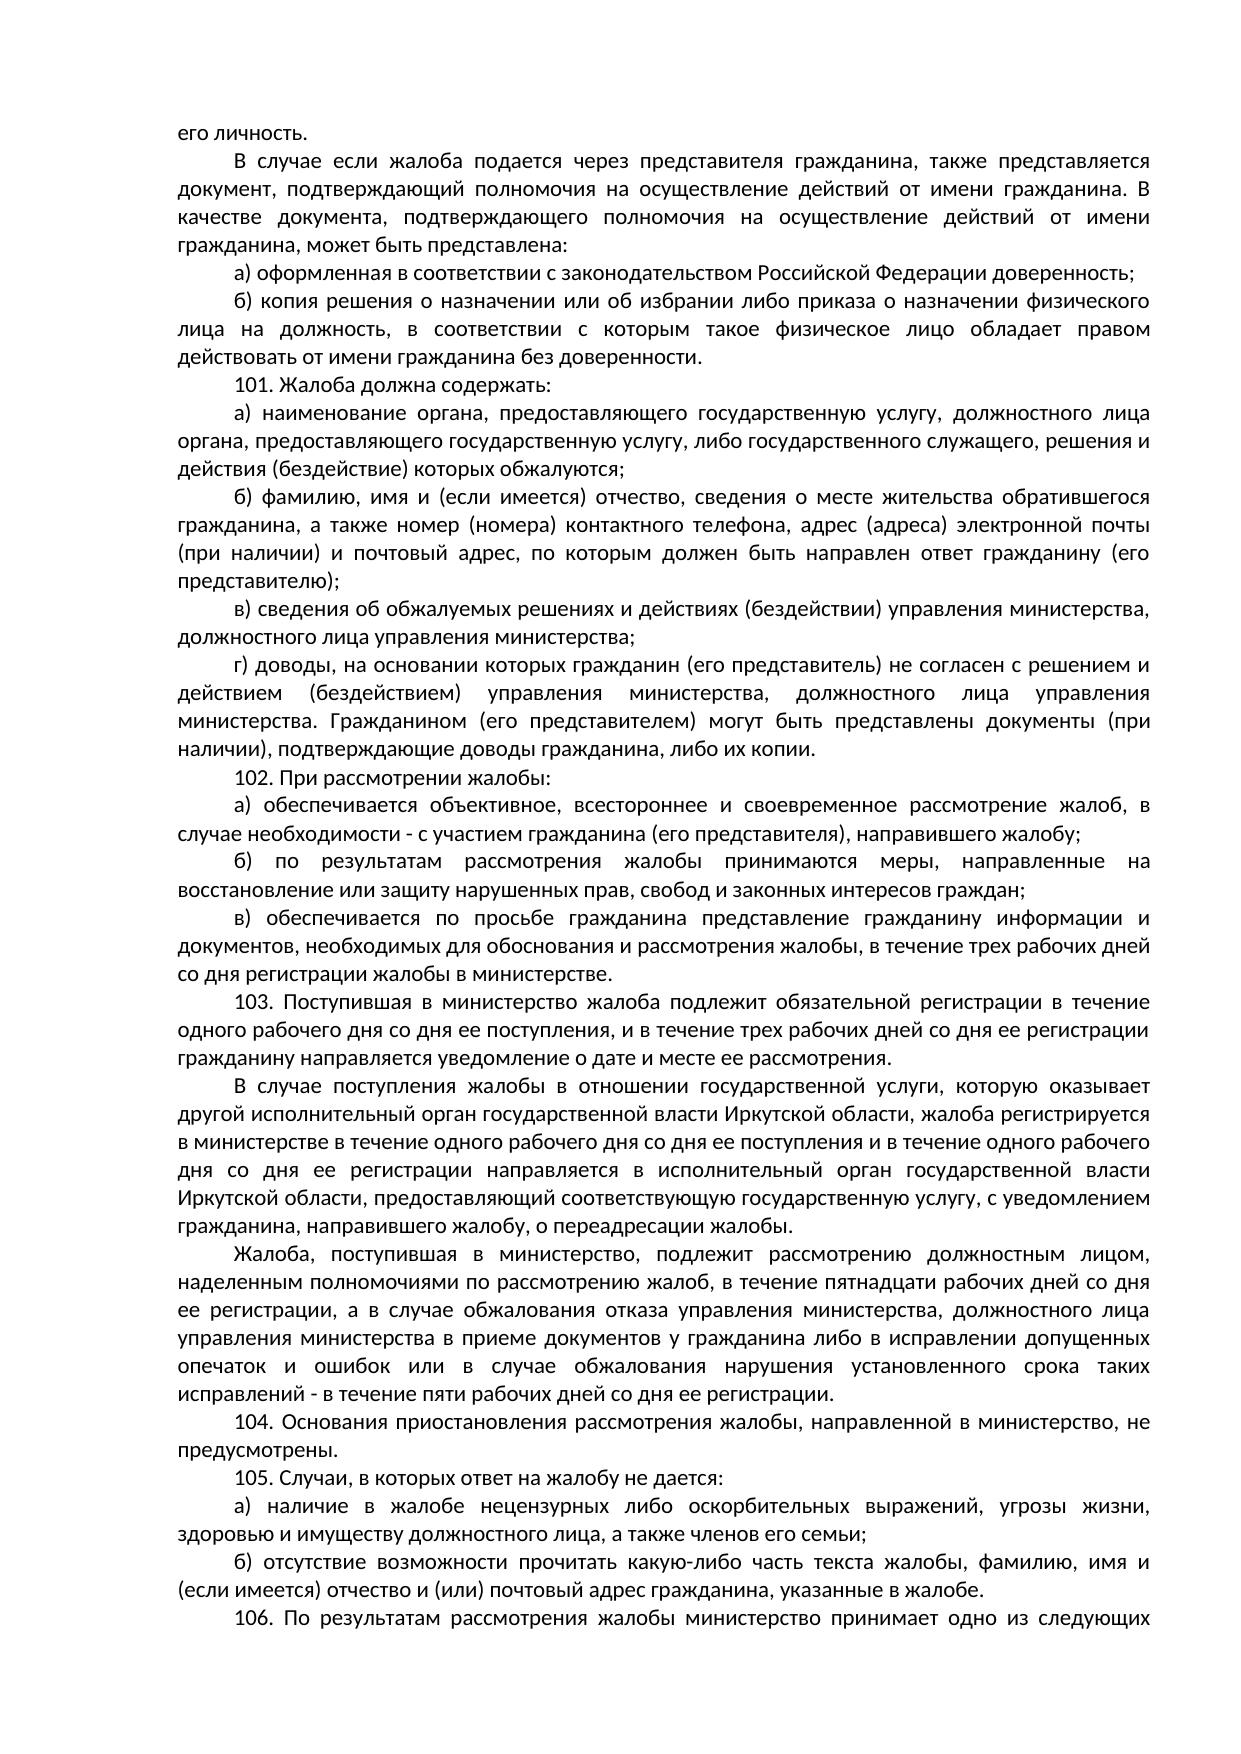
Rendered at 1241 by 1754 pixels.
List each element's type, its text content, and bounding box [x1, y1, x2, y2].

text 102. При рассмотрении жалобы: [177, 763, 1152, 791]
text а) наименование органа, предоставляющего государственную услугу, должностного лица органа, предоставляющего государственную услугу, либо государственного служащего, решения и действия (бездействие) которых обжалуются; [177, 398, 1152, 482]
text В случае если жалоба подается через представителя гражданина, также представляется документ, подтверждающий полномочия на осуществление действий от имени гражданина. В качестве документа, подтверждающего полномочия на осуществление действий от имени гражданина, может быть представлена: [177, 146, 1152, 258]
text а) наличие в жалобе нецензурных либо оскорбительных выражений, угрозы жизни, здоровью и имуществу должностного лица, а также членов его семьи; [177, 1491, 1152, 1547]
text 104. Основания приостановления рассмотрения жалобы, направленной в министерство, не предусмотрены. [177, 1407, 1152, 1463]
text а) обеспечивается объективное, всестороннее и своевременное рассмотрение жалоб, в случае необходимости - с участием гражданина (его представителя), направившего жалобу; [177, 791, 1152, 847]
text б) копия решения о назначении или об избрании либо приказа о назначении физического лица на должность, в соответствии с которым такое физическое лицо обладает правом действовать от имени гражданина без доверенности. [177, 286, 1152, 370]
text 105. Случаи, в которых ответ на жалобу не дается: [177, 1463, 1152, 1491]
text Жалоба, поступившая в министерство, подлежит рассмотрению должностным лицом, наделенным полномочиями по рассмотрению жалоб, в течение пятнадцати рабочих дней со дня ее регистрации, а в случае обжалования отказа управления министерства, должностного лица управления министерства в приеме документов у гражданина либо в исправлении допущенных опечаток и ошибок или в случае обжалования нарушения установленного срока таких исправлений - в течение пяти рабочих дней со дня ее регистрации. [177, 1239, 1152, 1407]
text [177, 1603, 1152, 1631]
text В случае поступления жалобы в отношении государственной услуги, которую оказывает другой исполнительный орган государственной власти Иркутской области, жалоба регистрируется в министерстве в течение одного рабочего дня со дня ее поступления и в течение одного рабочего дня со дня ее регистрации направляется в исполнительный орган государственной власти Иркутской области, предоставляющий соответствующую государственную услугу, с уведомлением гражданина, направившего жалобу, о переадресации жалобы. [177, 1071, 1152, 1239]
text 103. Поступившая в министерство жалоба подлежит обязательной регистрации в течение одного рабочего дня со дня ее поступления, и в течение трех рабочих дней со дня ее регистрации гражданину направляется уведомление о дате и месте ее рассмотрения. [177, 987, 1152, 1071]
text б) по результатам рассмотрения жалобы принимаются меры, направленные на восстановление или защиту нарушенных прав, свобод и законных интересов граждан; [177, 847, 1152, 903]
text г) доводы, на основании которых гражданин (его представитель) не согласен с решением и действием (бездействием) управления министерства, должностного лица управления министерства. Гражданином (его представителем) могут быть представлены документы (при наличии), подтверждающие доводы гражданина, либо их копии. [177, 651, 1152, 763]
text в) сведения об обжалуемых решениях и действиях (бездействии) управления министерства, должностного лица управления министерства; [177, 594, 1152, 651]
text б) отсутствие возможности прочитать какую-либо часть текста жалобы, фамилию, имя и (если имеется) отчество и (или) почтовый адрес гражданина, указанные в жалобе. [177, 1547, 1152, 1603]
text б) фамилию, имя и (если имеется) отчество, сведения о месте жительства обратившегося гражданина, а также номер (номера) контактного телефона, адрес (адреса) электронной почты (при наличии) и почтовый адрес, по которым должен быть направлен ответ гражданину (его представителю); [177, 482, 1152, 594]
text а) оформленная в соответствии с законодательством Российской Федерации доверенность; [177, 258, 1152, 286]
text 101. Жалоба должна содержать: [177, 370, 1152, 398]
text в) обеспечивается по просьбе гражданина представление гражданину информации и документов, необходимых для обоснования и рассмотрения жалобы, в течение трех рабочих дней со дня регистрации жалобы в министерстве. [177, 903, 1152, 987]
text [177, 118, 1152, 146]
